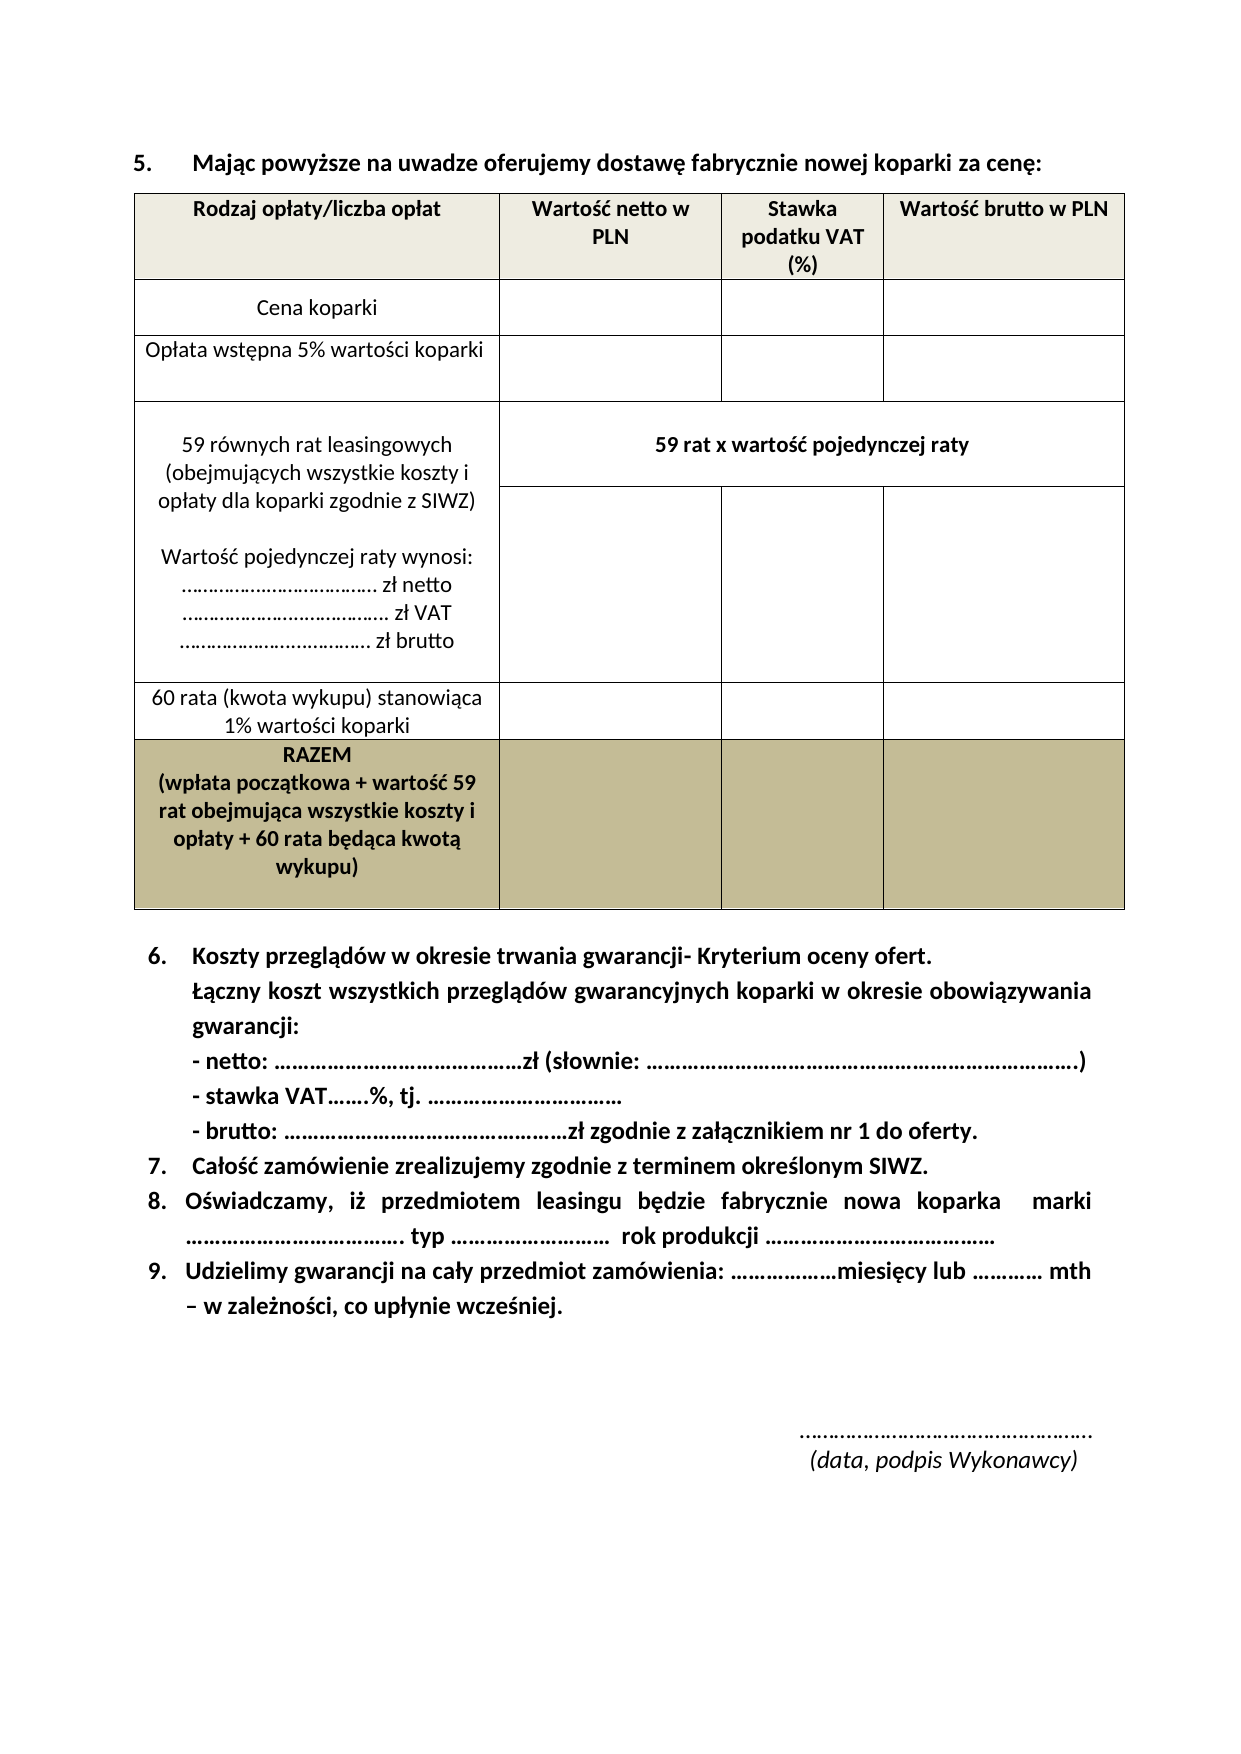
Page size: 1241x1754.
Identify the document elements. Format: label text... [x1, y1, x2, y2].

list Koszty przeglądów w okresie trwania gwarancji- Kryterium oceny ofert. [148, 940, 1093, 971]
table_cell 59 rat x wartość pojedynczej raty [500, 402, 1124, 486]
table_cell [884, 487, 1124, 682]
text …………………………………………… [148, 1414, 1093, 1444]
list Udzielimy gwarancji na cały przedmiot zamówienia: ………………miesięcy lub ………… mth – w zależności, co upłynie wcześniej. [148, 1255, 1093, 1321]
table_cell [500, 336, 721, 401]
table_cell [500, 280, 721, 334]
text (data, podpis Wykonawcy) [148, 1444, 1093, 1475]
table_cell [722, 336, 883, 401]
table_cell [884, 740, 1124, 908]
table_header Wartość brutto w PLN [884, 194, 1124, 278]
table_cell Opłata wstępna 5% wartości koparki [135, 336, 499, 401]
list Mając powyższe na uwadze oferujemy dostawę fabrycznie nowej koparki za cenę: [133, 148, 1093, 178]
table_cell [722, 683, 883, 739]
list Oświadczamy, iż przedmiotem leasingu będzie fabrycznie nowa koparka marki ………………………………. typ ……………………… rok produkcji ………………………………… [148, 1185, 1093, 1251]
table_cell [884, 280, 1124, 334]
table_cell [500, 740, 721, 908]
table_cell Cena koparki [135, 280, 499, 334]
table_cell 59 równych rat leasingowych (obejmujących wszystkie koszty i opłaty dla koparki zgodnie z SIWZ) Wartość pojedynczej raty wynosi: …………….………………… zł netto …………………..……………. zł VAT …………………...………… zł brutto [135, 402, 499, 682]
list Łączny koszt wszystkich przeglądów gwarancyjnych koparki w okresie obowiązywania gwarancji: [192, 975, 1093, 1041]
table_cell [500, 487, 721, 682]
list - brutto: …………………………………………zł zgodnie z załącznikiem nr 1 do oferty. [192, 1115, 1093, 1146]
table_cell [722, 740, 883, 908]
table_cell 60 rata (kwota wykupu) stanowiąca 1% wartości koparki [135, 683, 499, 739]
table_header Stawka podatku VAT (%) [722, 194, 883, 278]
table_cell [884, 683, 1124, 739]
table_header Rodzaj opłaty/liczba opłat [135, 194, 499, 278]
table_cell RAZEM (wpłata początkowa + wartość 59 rat obejmująca wszystkie koszty i opłaty + 60 rata będąca kwotą wykupu) [135, 740, 499, 908]
table_cell [722, 487, 883, 682]
list - stawka VAT…….%, tj. …………………………… [192, 1080, 1093, 1111]
table_cell [884, 336, 1124, 401]
table_header Wartość netto w PLN [500, 194, 721, 278]
table_cell [722, 280, 883, 334]
list - netto: ……………………………………zł (słownie: ……………………………………………………………….) [192, 1045, 1093, 1076]
table_cell [500, 683, 721, 739]
list Całość zamówienie zrealizujemy zgodnie z terminem określonym SIWZ. [148, 1150, 1093, 1181]
